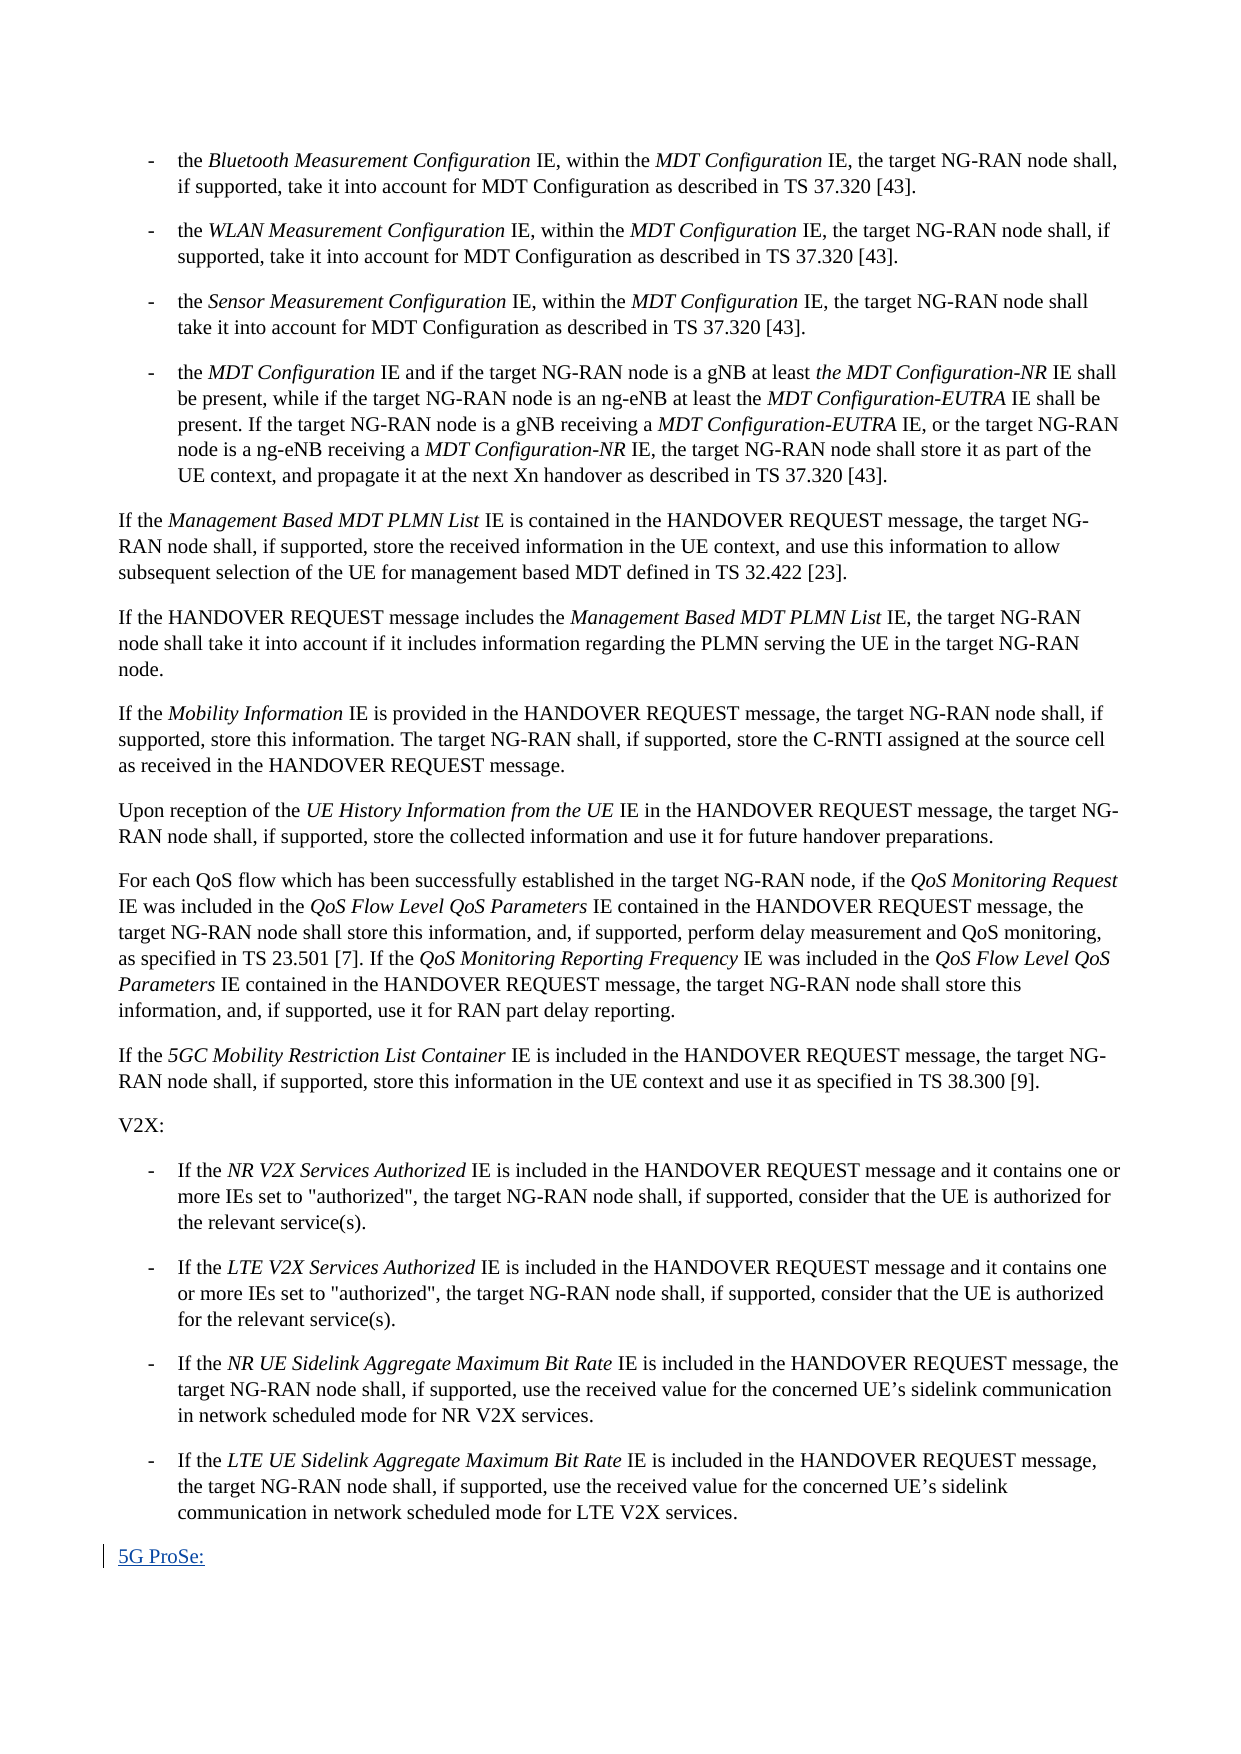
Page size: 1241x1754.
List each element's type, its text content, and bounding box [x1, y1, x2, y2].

text - the WLAN Measurement Configuration IE, within the MDT Configuration IE, the target NG-RAN node shall, if supported, take it into account for MDT Configuration as described in TS 37.320 [43]. [148, 218, 1122, 268]
text V2X: [118, 1113, 1122, 1137]
text - If the NR UE Sidelink Aggregate Maximum Bit Rate IE is included in the HANDOVER REQUEST message, the target NG-RAN node shall, if supported, use the received value for the concerned UE’s sidelink communication in network scheduled mode for NR V2X services. [148, 1351, 1122, 1427]
text Upon reception of the UE History Information from the UE IE in the HANDOVER REQUEST message, the target NG-RAN node shall, if supported, store the collected information and use it for future handover preparations. [118, 798, 1122, 848]
text - the MDT Configuration IE and if the target NG-RAN node is a gNB at least the MDT Configuration-NR IE shall be present, while if the target NG-RAN node is an ng-eNB at least the MDT Configuration-EUTRA IE shall be present. If the target NG-RAN node is a gNB receiving a MDT Configuration-EUTRA IE, or the target NG-RAN node is a ng-eNB receiving a MDT Configuration-NR IE, the target NG-RAN node shall store it as part of the UE context, and propagate it at the next Xn handover as described in TS 37.320 [43]. [148, 359, 1122, 487]
text If the Management Based MDT PLMN List IE is contained in the HANDOVER REQUEST message, the target NG-RAN node shall, if supported, store the received information in the UE context, and use this information to allow subsequent selection of the UE for management based MDT defined in TS 32.422 [23]. [118, 508, 1122, 584]
text - If the NR V2X Services Authorized IE is included in the HANDOVER REQUEST message and it contains one or more IEs set to "authorized", the target NG-RAN node shall, if supported, consider that the UE is authorized for the relevant service(s). [148, 1158, 1122, 1234]
text - If the LTE UE Sidelink Aggregate Maximum Bit Rate IE is included in the HANDOVER REQUEST message, the target NG-RAN node shall, if supported, use the received value for the concerned UE’s sidelink communication in network scheduled mode for LTE V2X services. [148, 1448, 1122, 1524]
text If the HANDOVER REQUEST message includes the Management Based MDT PLMN List IE, the target NG-RAN node shall take it into account if it includes information regarding the PLMN serving the UE in the target NG-RAN node. [118, 604, 1122, 681]
text If the Mobility Information IE is provided in the HANDOVER REQUEST message, the target NG-RAN node shall, if supported, store this information. The target NG-RAN shall, if supported, store the C-RNTI assigned at the source cell as received in the HANDOVER REQUEST message. [118, 701, 1122, 777]
text - the Bluetooth Measurement Configuration IE, within the MDT Configuration IE, the target NG-RAN node shall, if supported, take it into account for MDT Configuration as described in TS 37.320 [43]. [148, 148, 1122, 198]
text - the Sensor Measurement Configuration IE, within the MDT Configuration IE, the target NG-RAN node shall take it into account for MDT Configuration as described in TS 37.320 [43]. [148, 289, 1122, 339]
text - If the LTE V2X Services Authorized IE is included in the HANDOVER REQUEST message and it contains one or more IEs set to "authorized", the target NG-RAN node shall, if supported, consider that the UE is authorized for the relevant service(s). [148, 1254, 1122, 1331]
text If the 5GC Mobility Restriction List Container IE is included in the HANDOVER REQUEST message, the target NG-RAN node shall, if supported, store this information in the UE context and use it as specified in TS 38.300 [9]. [118, 1043, 1122, 1093]
text For each QoS flow which has been successfully established in the target NG-RAN node, if the QoS Monitoring Request IE was included in the QoS Flow Level QoS Parameters IE contained in the HANDOVER REQUEST message, the target NG-RAN node shall store this information, and, if supported, perform delay measurement and QoS monitoring, as specified in TS 23.501 [7]. If the QoS Monitoring Reporting Frequency IE was included in the QoS Flow Level QoS Parameters IE contained in the HANDOVER REQUEST message, the target NG-RAN node shall store this information, and, if supported, use it for RAN part delay reporting. [118, 868, 1122, 1022]
